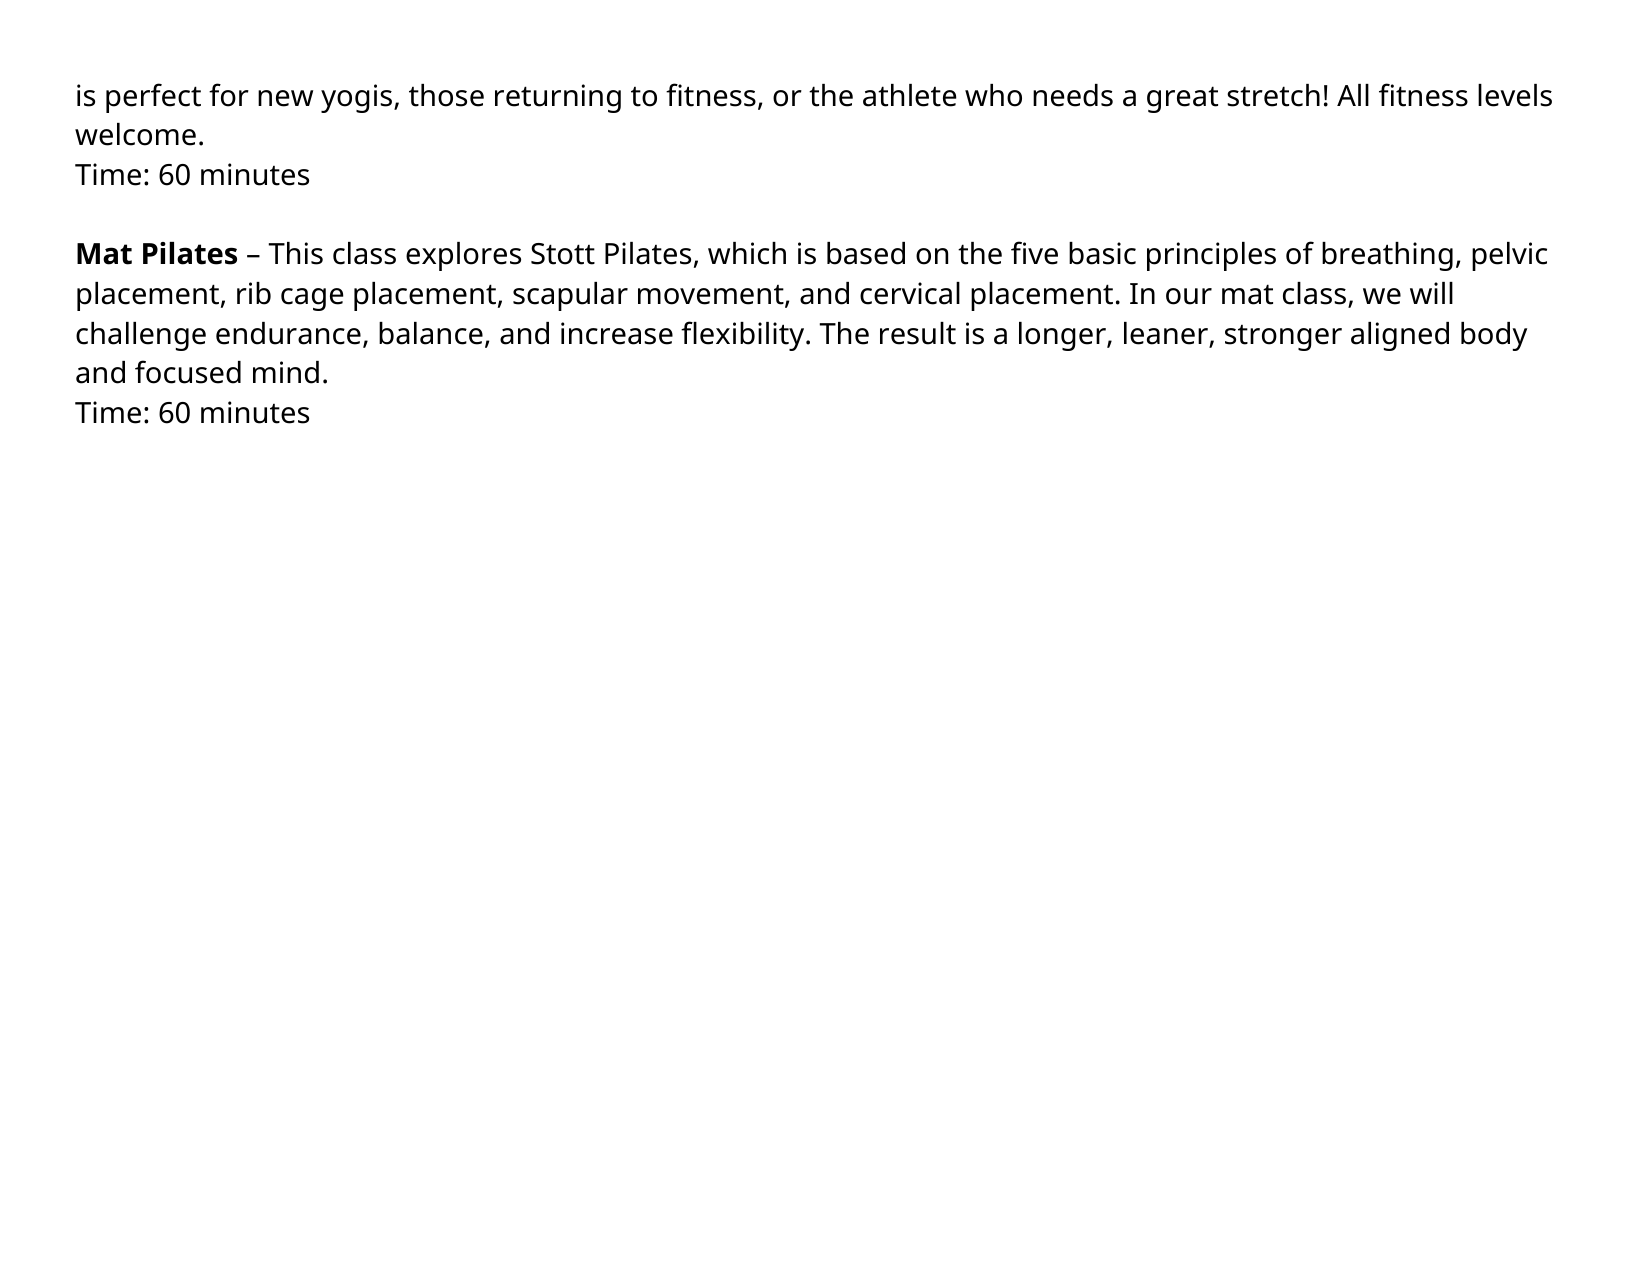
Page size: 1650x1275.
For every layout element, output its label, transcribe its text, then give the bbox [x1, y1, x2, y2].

text Time: 60 minutes [75, 392, 1575, 432]
text Mat Pilates – This class explores Stott Pilates, which is based on the five basic principles of breathing, pelvic placement, rib cage placement, scapular movement, and cervical placement. In our mat class, we will challenge endurance, balance, and increase flexibility. The result is a longer, leaner, stronger aligned body and focused mind. [75, 234, 1575, 392]
text Time: 60 minutes [75, 154, 1575, 194]
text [75, 75, 1575, 154]
